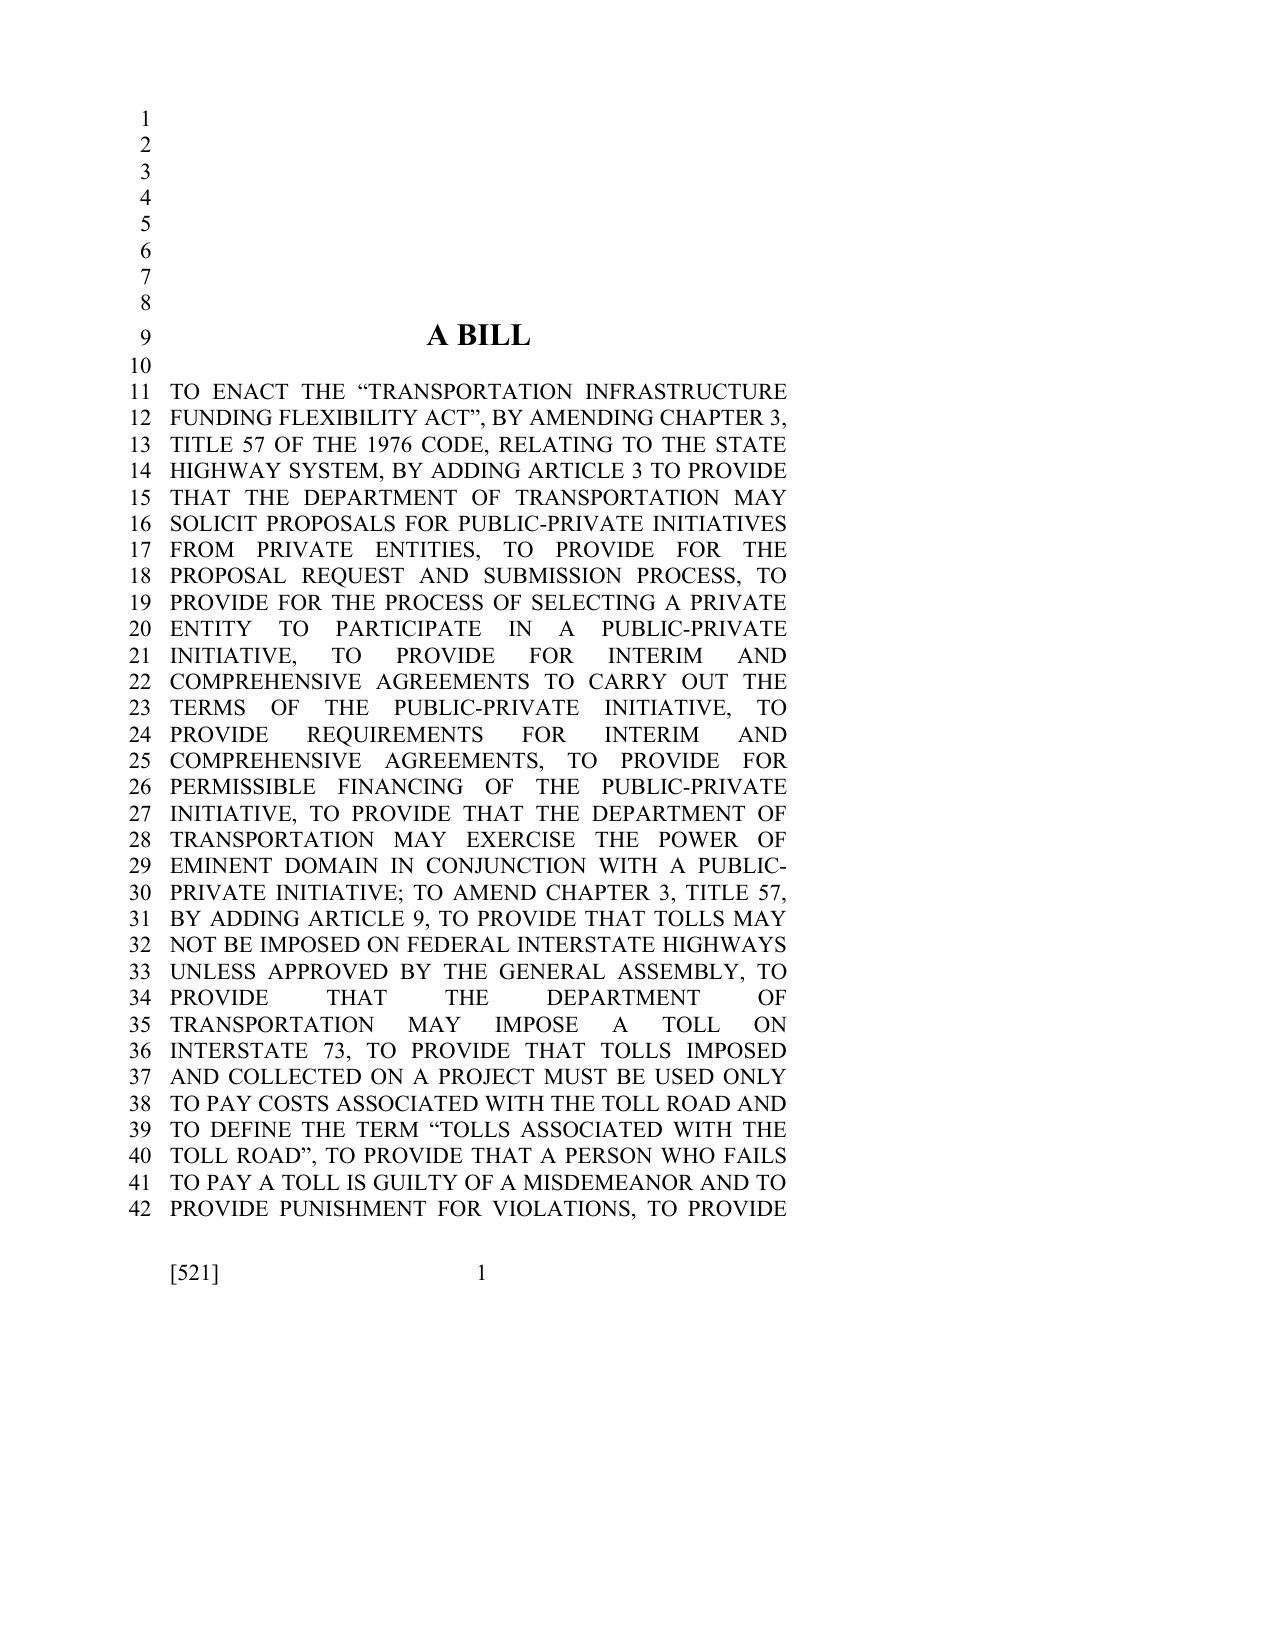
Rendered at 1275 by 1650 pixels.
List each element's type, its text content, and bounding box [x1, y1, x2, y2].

text A BILL [169, 316, 787, 352]
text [169, 378, 787, 1221]
